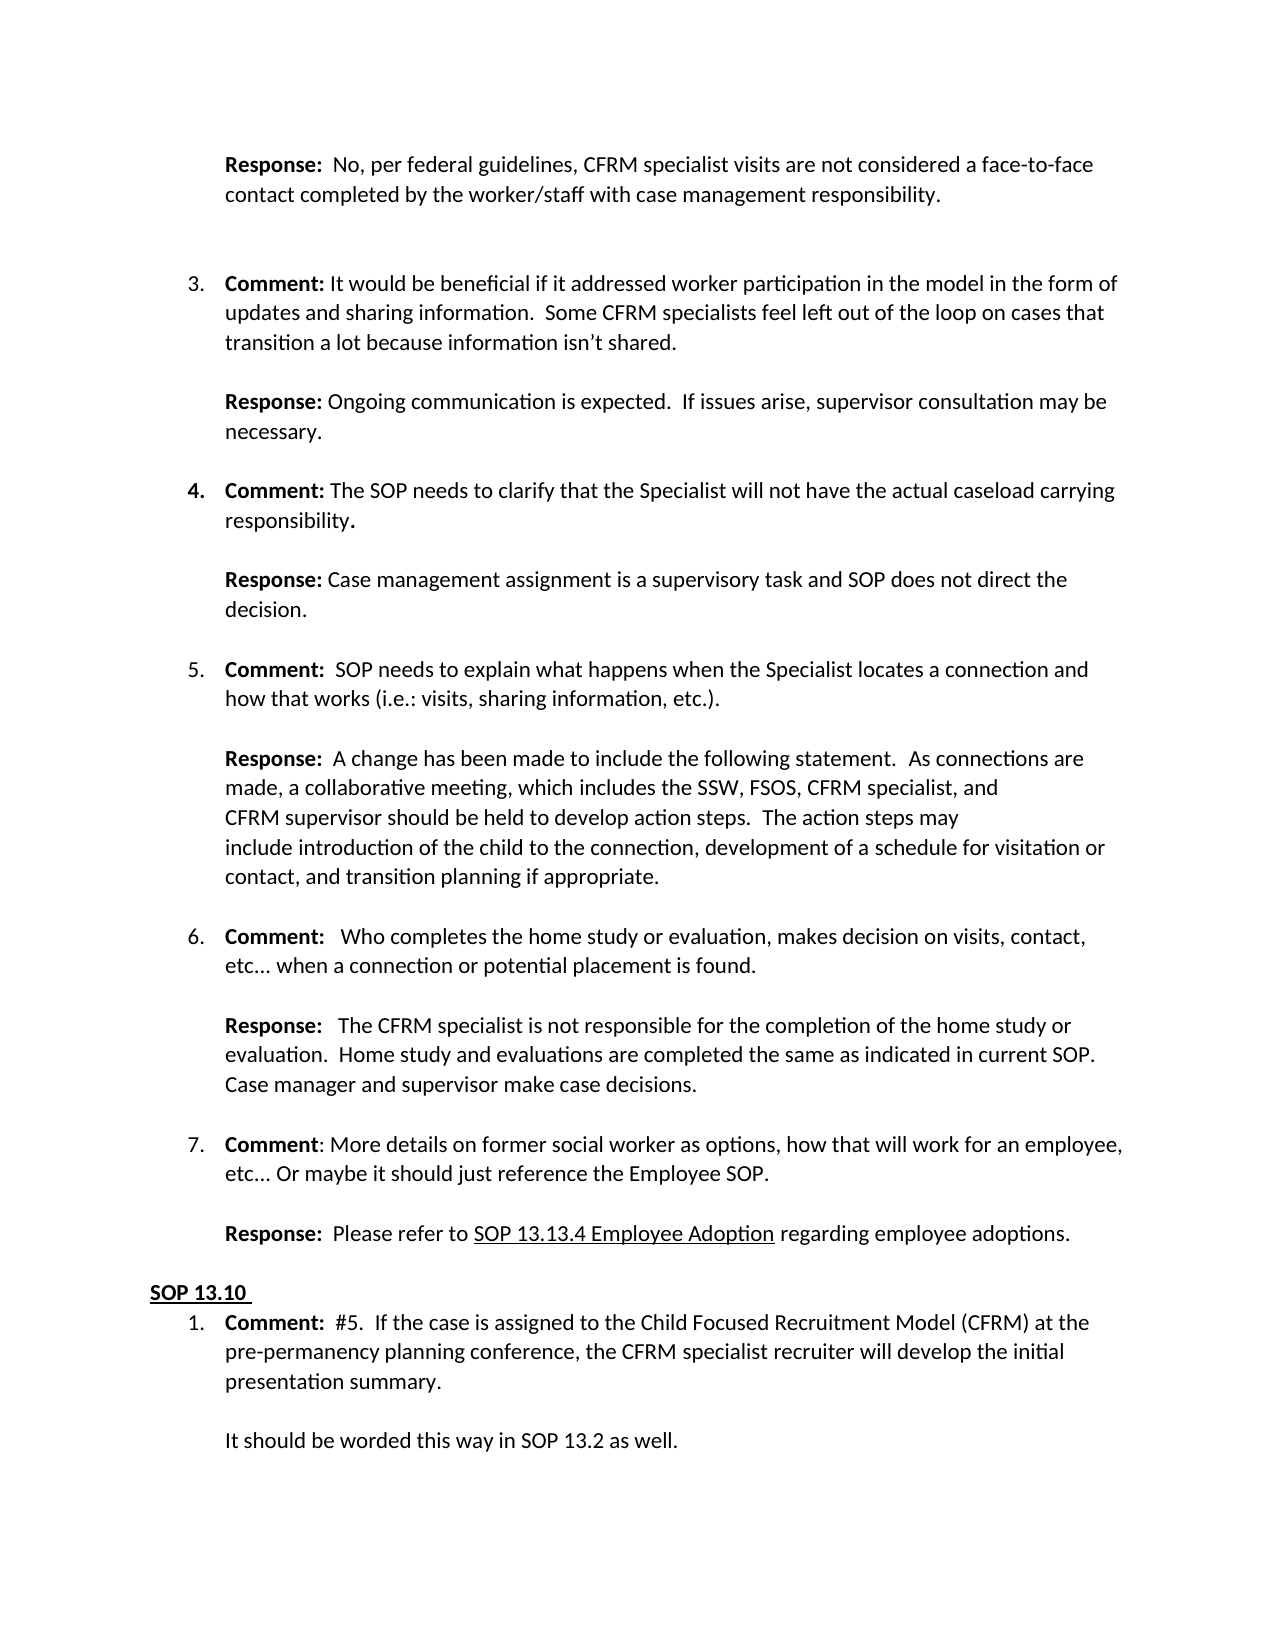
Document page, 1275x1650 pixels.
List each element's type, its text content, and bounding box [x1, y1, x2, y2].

list Response: The CFRM specialist is not responsible for the completion of the home study or evaluation. Home study and evaluations are completed the same as indicated in current SOP. Case manager and supervisor make case decisions. [225, 1011, 1125, 1098]
list Response: Case management assignment is a supervisory task and SOP does not direct the decision. [225, 566, 1125, 623]
list Response: Please refer to SOP 13.13.4 Employee Adoption regarding employee adoptions. [225, 1219, 1125, 1247]
list It should be worded this way in SOP 13.2 as well. [225, 1427, 1125, 1454]
list Comment: The SOP needs to clarify that the Specialist will not have the actual caseload carrying responsibility. [187, 477, 1125, 534]
list Comment: #5. If the case is assigned to the Child Focused Recruitment Model (CFRM) at the pre-permanency planning conference, the CFRM specialist recruiter will develop the initial presentation summary. [187, 1308, 1125, 1395]
list Response: Ongoing communication is expected. If issues arise, supervisor consultation may be necessary. [225, 387, 1125, 445]
list Response: No, per federal guidelines, CFRM specialist visits are not considered a face-to-face contact completed by the worker/staff with case management responsibility. [225, 150, 1125, 208]
list Response: A change has been made to include the following statement. As connections are made, a collaborative meeting, which includes the SSW, FSOS, CFRM specialist, and CFRM supervisor should be held to develop action steps. The action steps may include introduction of the child to the connection, development of a schedule for visitation or contact, and transition planning if appropriate. [225, 744, 1125, 891]
list Comment: Who completes the home study or evaluation, makes decision on visits, contact, etc... when a connection or potential placement is found. [187, 922, 1125, 979]
list Comment: SOP needs to explain what happens when the Specialist locates a connection and how that works (i.e.: visits, sharing information, etc.). [187, 655, 1125, 712]
list Comment: More details on former social worker as options, how that will work for an employee, etc... Or maybe it should just reference the Employee SOP. [187, 1130, 1125, 1187]
list SOP 13.10 [150, 1278, 1125, 1306]
list Comment: It would be beneficial if it addressed worker participation in the model in the form of updates and sharing information. Some CFRM specialists feel left out of the loop on cases that transition a lot because information isn’t shared. [187, 269, 1125, 356]
